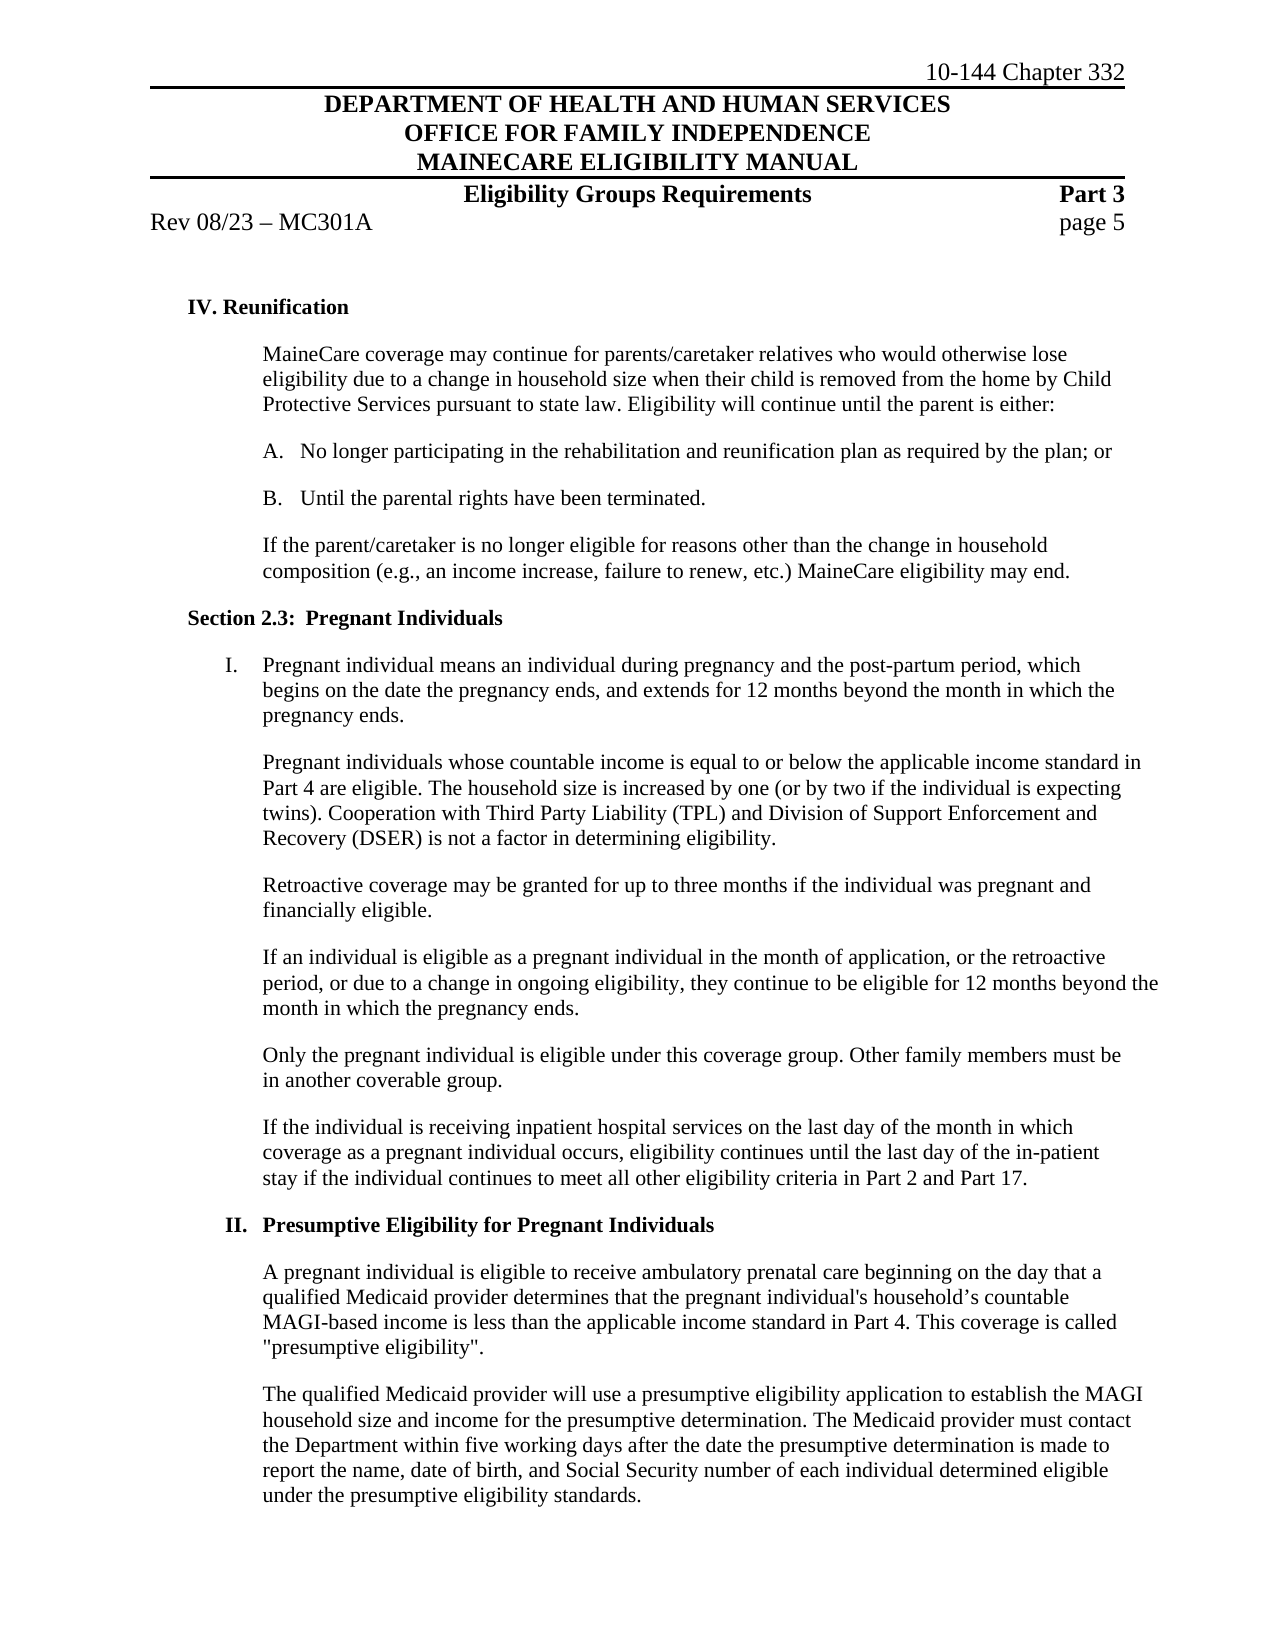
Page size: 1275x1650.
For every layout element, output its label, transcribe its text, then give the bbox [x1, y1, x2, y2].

text Section 2.3: Pregnant Individuals [187, 605, 1125, 630]
text II. Presumptive Eligibility for Pregnant Individuals [225, 1212, 1125, 1237]
text Pregnant individuals whose countable income is equal to or below the applicable income standard in Part 4 are eligible. The household size is increased by one (or by two if the individual is expecting twins). Cooperation with Third Party Liability (TPL) and Division of Support Enforcement and Recovery (DSER) is not a factor in determining eligibility. [262, 749, 1162, 850]
text MaineCare coverage may continue for parents/caretaker relatives who would otherwise lose eligibility due to a change in household size when their child is removed from the home by Child Protective Services pursuant to state law. Eligibility will continue until the parent is either: [262, 341, 1125, 416]
text I. Pregnant individual means an individual during pregnancy and the post-partum period, which begins on the date the pregnancy ends, and extends for 12 months beyond the month in which the pregnancy ends. [225, 652, 1125, 727]
text A pregnant individual is eligible to receive ambulatory prenatal care beginning on the day that a qualified Medicaid provider determines that the pregnant individual's household’s countable MAGI-based income is less than the applicable income standard in Part 4. This coverage is called "presumptive eligibility". [262, 1259, 1125, 1359]
text B. Until the parental rights have been terminated. [262, 485, 1125, 511]
text If an individual is eligible as a pregnant individual in the month of application, or the retroactive period, or due to a change in ongoing eligibility, they continue to be eligible for 12 months beyond the month in which the pregnancy ends. [262, 944, 1162, 1020]
text Only the pregnant individual is eligible under this coverage group. Other family members must be in another coverable group. [262, 1042, 1125, 1092]
text If the parent/caretaker is no longer eligible for reasons other than the change in household composition (e.g., an income increase, failure to renew, etc.) MaineCare eligibility may end. [262, 532, 1125, 583]
text Retroactive coverage may be granted for up to three months if the individual was pregnant and financially eligible. [262, 872, 1125, 922]
text IV. Reunification [187, 294, 1125, 319]
text A. No longer participating in the rehabilitation and reunification plan as required by the plan; or [262, 438, 1125, 463]
text If the individual is receiving inpatient hospital services on the last day of the month in which coverage as a pregnant individual occurs, eligibility continues until the last day of the in-patient stay if the individual continues to meet all other eligibility criteria in Part 2 and Part 17. [262, 1114, 1125, 1190]
text The qualified Medicaid provider will use a presumptive eligibility application to establish the MAGI household size and income for the presumptive determination. The Medicaid provider must contact the Department within five working days after the date the presumptive determination is made to report the name, date of birth, and Social Security number of each individual determined eligible under the presumptive eligibility standards. [262, 1381, 1150, 1507]
